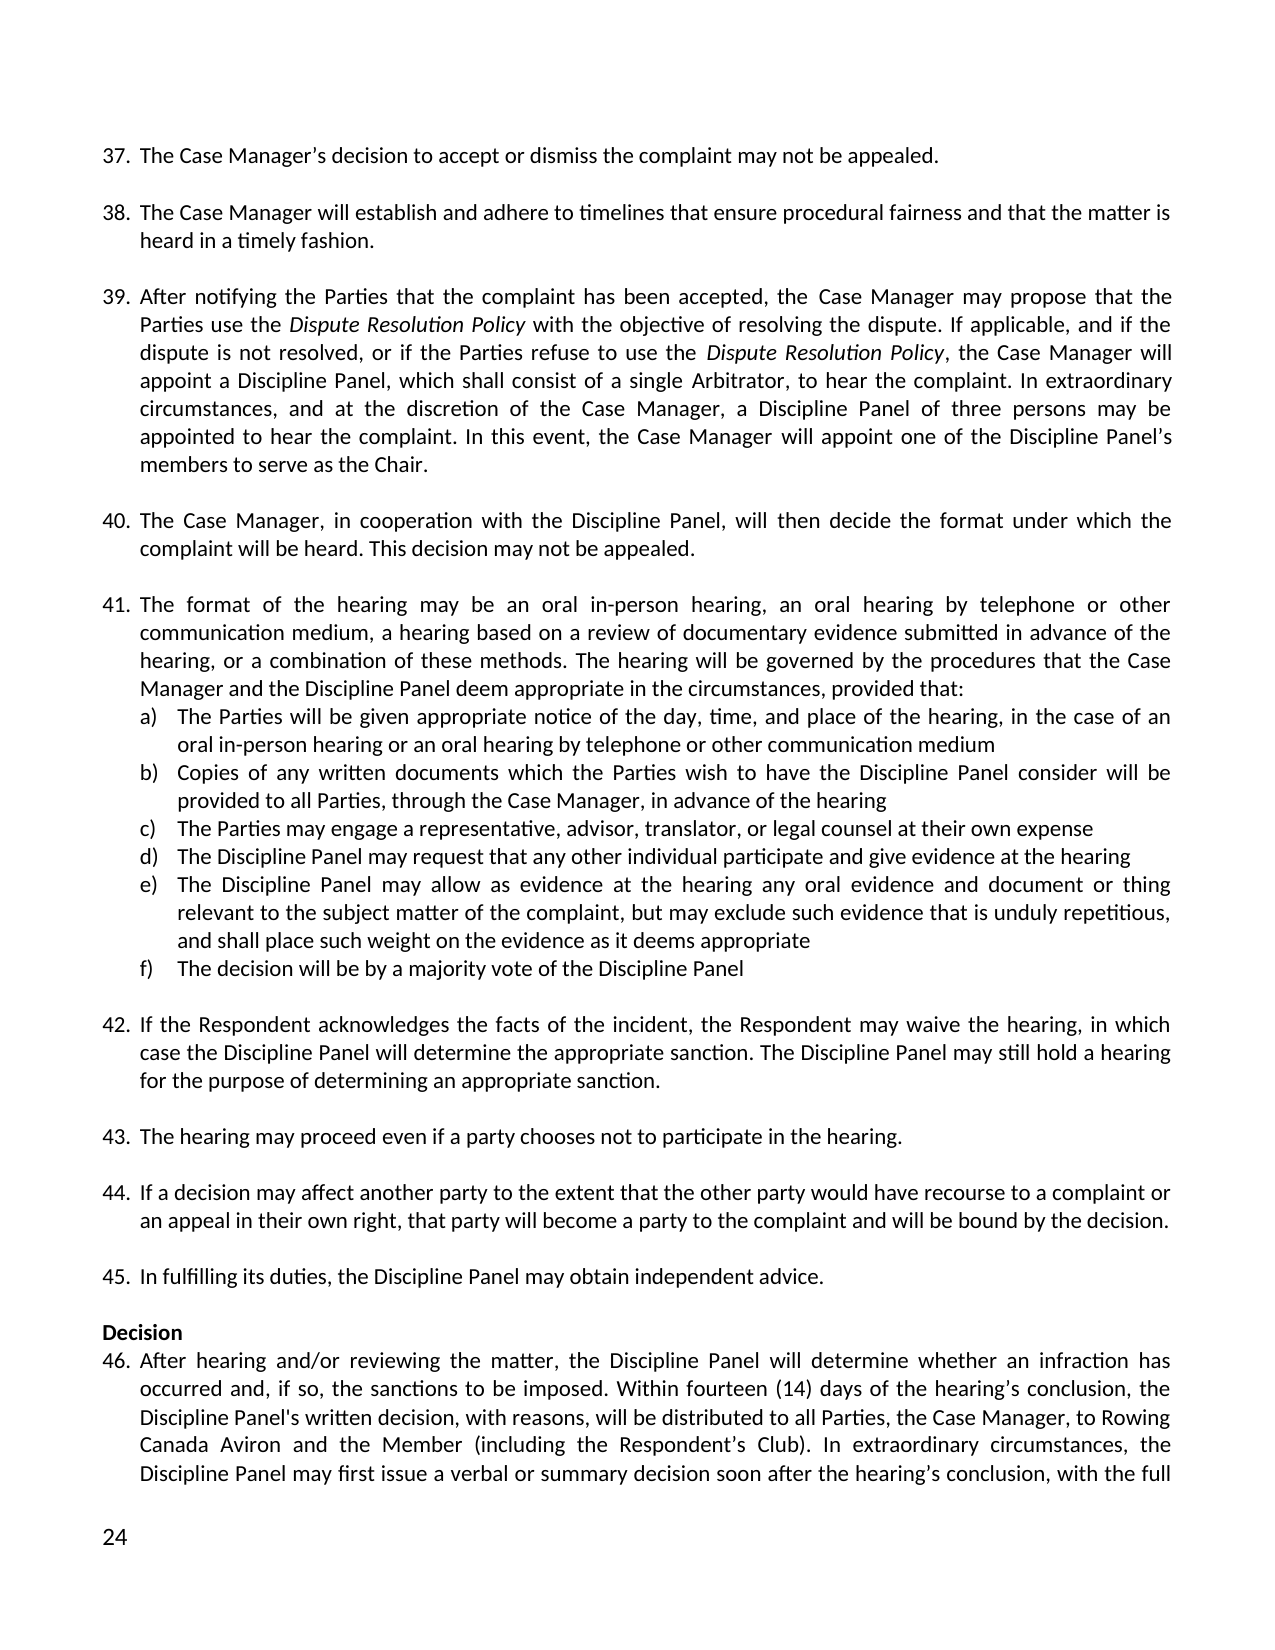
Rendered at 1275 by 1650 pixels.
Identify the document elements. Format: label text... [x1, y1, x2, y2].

list The format of the hearing may be an oral in-person hearing, an oral hearing by telephone or other communication medium, a hearing based on a review of documentary evidence submitted in advance of the hearing, or a combination of these methods. The hearing will be governed by the procedures that the Case Manager and the Discipline Panel deem appropriate in the circumstances, provided that: [102, 590, 1173, 702]
list The Parties may engage a representative, advisor, translator, or legal counsel at their own expense [139, 814, 1173, 842]
list The Case Manager, in cooperation with the Discipline Panel, will then decide the format under which the complaint will be heard. This decision may not be appealed. [102, 506, 1173, 562]
list In fulfilling its duties, the Discipline Panel may obtain independent advice. [102, 1262, 1173, 1291]
list If a decision may affect another party to the extent that the other party would have recourse to a complaint or an appeal in their own right, that party will become a party to the complaint and will be bound by the decision. [102, 1178, 1173, 1234]
list The Discipline Panel may allow as evidence at the hearing any oral evidence and document or thing relevant to the subject matter of the complaint, but may exclude such evidence that is unduly repetitious, and shall place such weight on the evidence as it deems appropriate [139, 870, 1173, 954]
list If the Respondent acknowledges the facts of the incident, the Respondent may waive the hearing, in which case the Discipline Panel will determine the appropriate sanction. The Discipline Panel may still hold a hearing for the purpose of determining an appropriate sanction. [102, 1010, 1173, 1094]
list After notifying the Parties that the complaint has been accepted, the Case Manager may propose that the Parties use the Dispute Resolution Policy with the objective of resolving the dispute. If applicable, and if the dispute is not resolved, or if the Parties refuse to use the Dispute Resolution Policy, the Case Manager will appoint a Discipline Panel, which shall consist of a single Arbitrator, to hear the complaint. In extraordinary circumstances, and at the discretion of the Case Manager, a Discipline Panel of three persons may be appointed to hear the complaint. In this event, the Case Manager will appoint one of the Discipline Panel’s members to serve as the Chair. [102, 282, 1173, 478]
list Copies of any written documents which the Parties wish to have the Discipline Panel consider will be provided to all Parties, through the Case Manager, in advance of the hearing [139, 758, 1173, 814]
list The Case Manager will establish and adhere to timelines that ensure procedural fairness and that the matter is heard in a timely fashion. [102, 198, 1173, 254]
list The decision will be by a majority vote of the Discipline Panel [139, 954, 1173, 982]
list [102, 1347, 1173, 1487]
list The hearing may proceed even if a party chooses not to participate in the hearing. [102, 1122, 1173, 1150]
text Decision [102, 1318, 1173, 1347]
list The Case Manager’s decision to accept or dismiss the complaint may not be appealed. [102, 142, 1173, 170]
list The Discipline Panel may request that any other individual participate and give evidence at the hearing [139, 842, 1173, 870]
list The Parties will be given appropriate notice of the day, time, and place of the hearing, in the case of an oral in-person hearing or an oral hearing by telephone or other communication medium [139, 702, 1173, 758]
